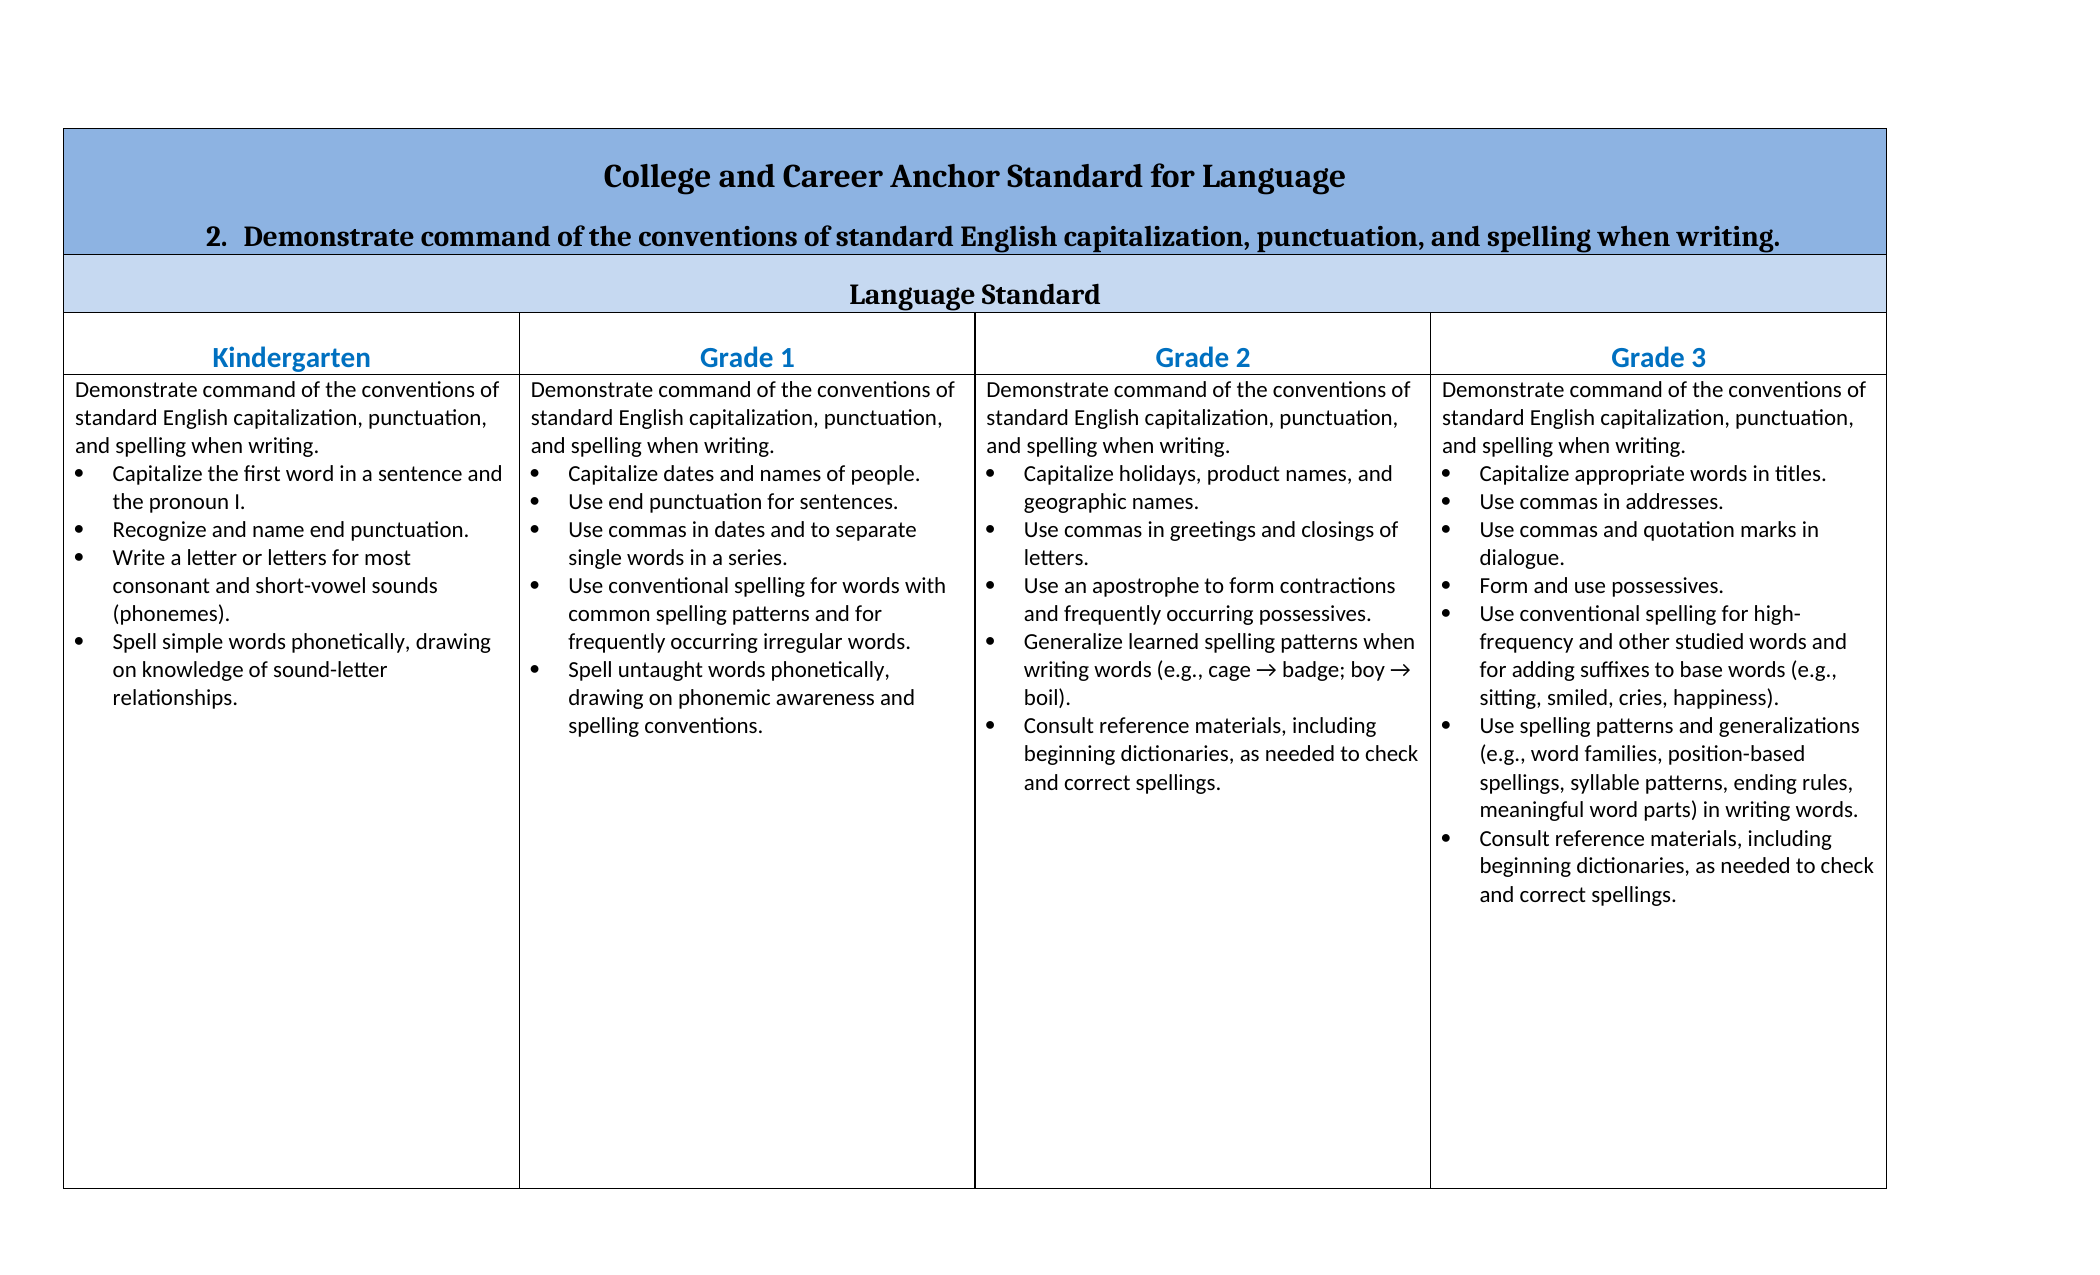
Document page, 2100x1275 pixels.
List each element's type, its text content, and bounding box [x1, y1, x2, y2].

table_cell Demonstrate command of the conventions of standard English capitalization, punctuation, and spelling when writing. Capitalize the first word in a sentence and the pronoun I. Recognize and name end punctuation. Write a letter or letters for most consonant and short-vowel sounds (phonemes). Spell simple words phonetically, drawing on knowledge of sound-letter relationships. [64, 375, 519, 1188]
table_cell Grade 1 [520, 313, 974, 374]
table_cell Demonstrate command of the conventions of standard English capitalization, punctuation, and spelling when writing. Capitalize appropriate words in titles. Use commas in addresses. Use commas and quotation marks in dialogue. Form and use possessives. Use conventional spelling for high-frequency and other studied words and for adding suffixes to base words (e.g., sitting, smiled, cries, happiness). Use spelling patterns and generalizations (e.g., word families, position-based spellings, syllable patterns, ending rules, meaningful word parts) in writing words. Consult reference materials, including beginning dictionaries, as needed to check and correct spellings. [1431, 375, 1886, 1188]
table_cell Grade 2 [976, 313, 1430, 374]
table_header College and Career Anchor Standard for Language Demonstrate command of the conventions of standard English capitalization, punctuation, and spelling when writing. [64, 129, 1886, 254]
table_cell Language Standard [64, 255, 1886, 312]
table_cell Kindergarten [64, 313, 519, 374]
table_cell Demonstrate command of the conventions of standard English capitalization, punctuation, and spelling when writing. Capitalize dates and names of people. Use end punctuation for sentences. Use commas in dates and to separate single words in a series. Use conventional spelling for words with common spelling patterns and for frequently occurring irregular words. Spell untaught words phonetically, drawing on phonemic awareness and spelling conventions. [520, 375, 974, 1188]
table_cell Grade 3 [1431, 313, 1886, 374]
table_cell Demonstrate command of the conventions of standard English capitalization, punctuation, and spelling when writing. Capitalize holidays, product names, and geographic names. Use commas in greetings and closings of letters. Use an apostrophe to form contractions and frequently occurring possessives. Generalize learned spelling patterns when writing words (e.g., cage → badge; boy → boil). Consult reference materials, including beginning dictionaries, as needed to check and correct spellings. [976, 375, 1430, 1188]
